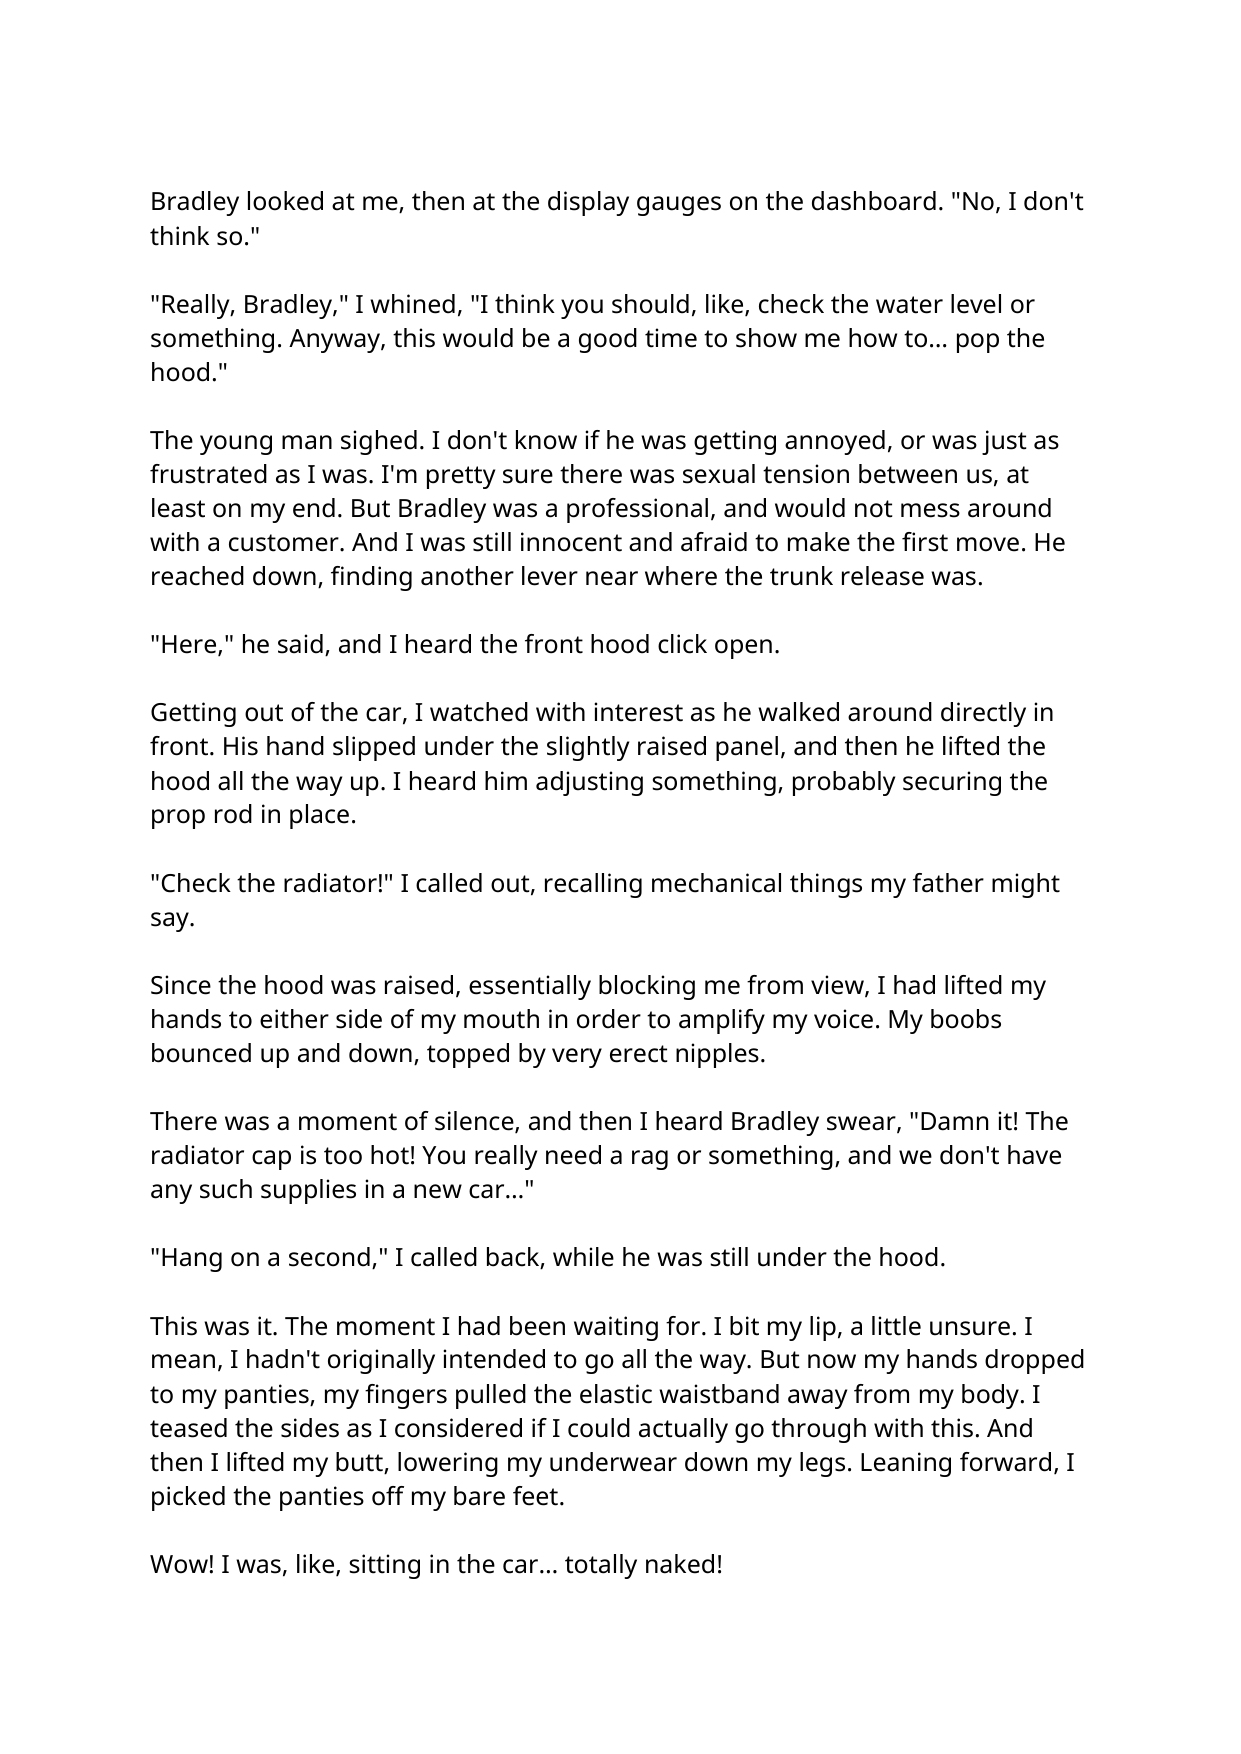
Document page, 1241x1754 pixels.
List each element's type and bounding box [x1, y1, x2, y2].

text [150, 150, 1090, 1581]
